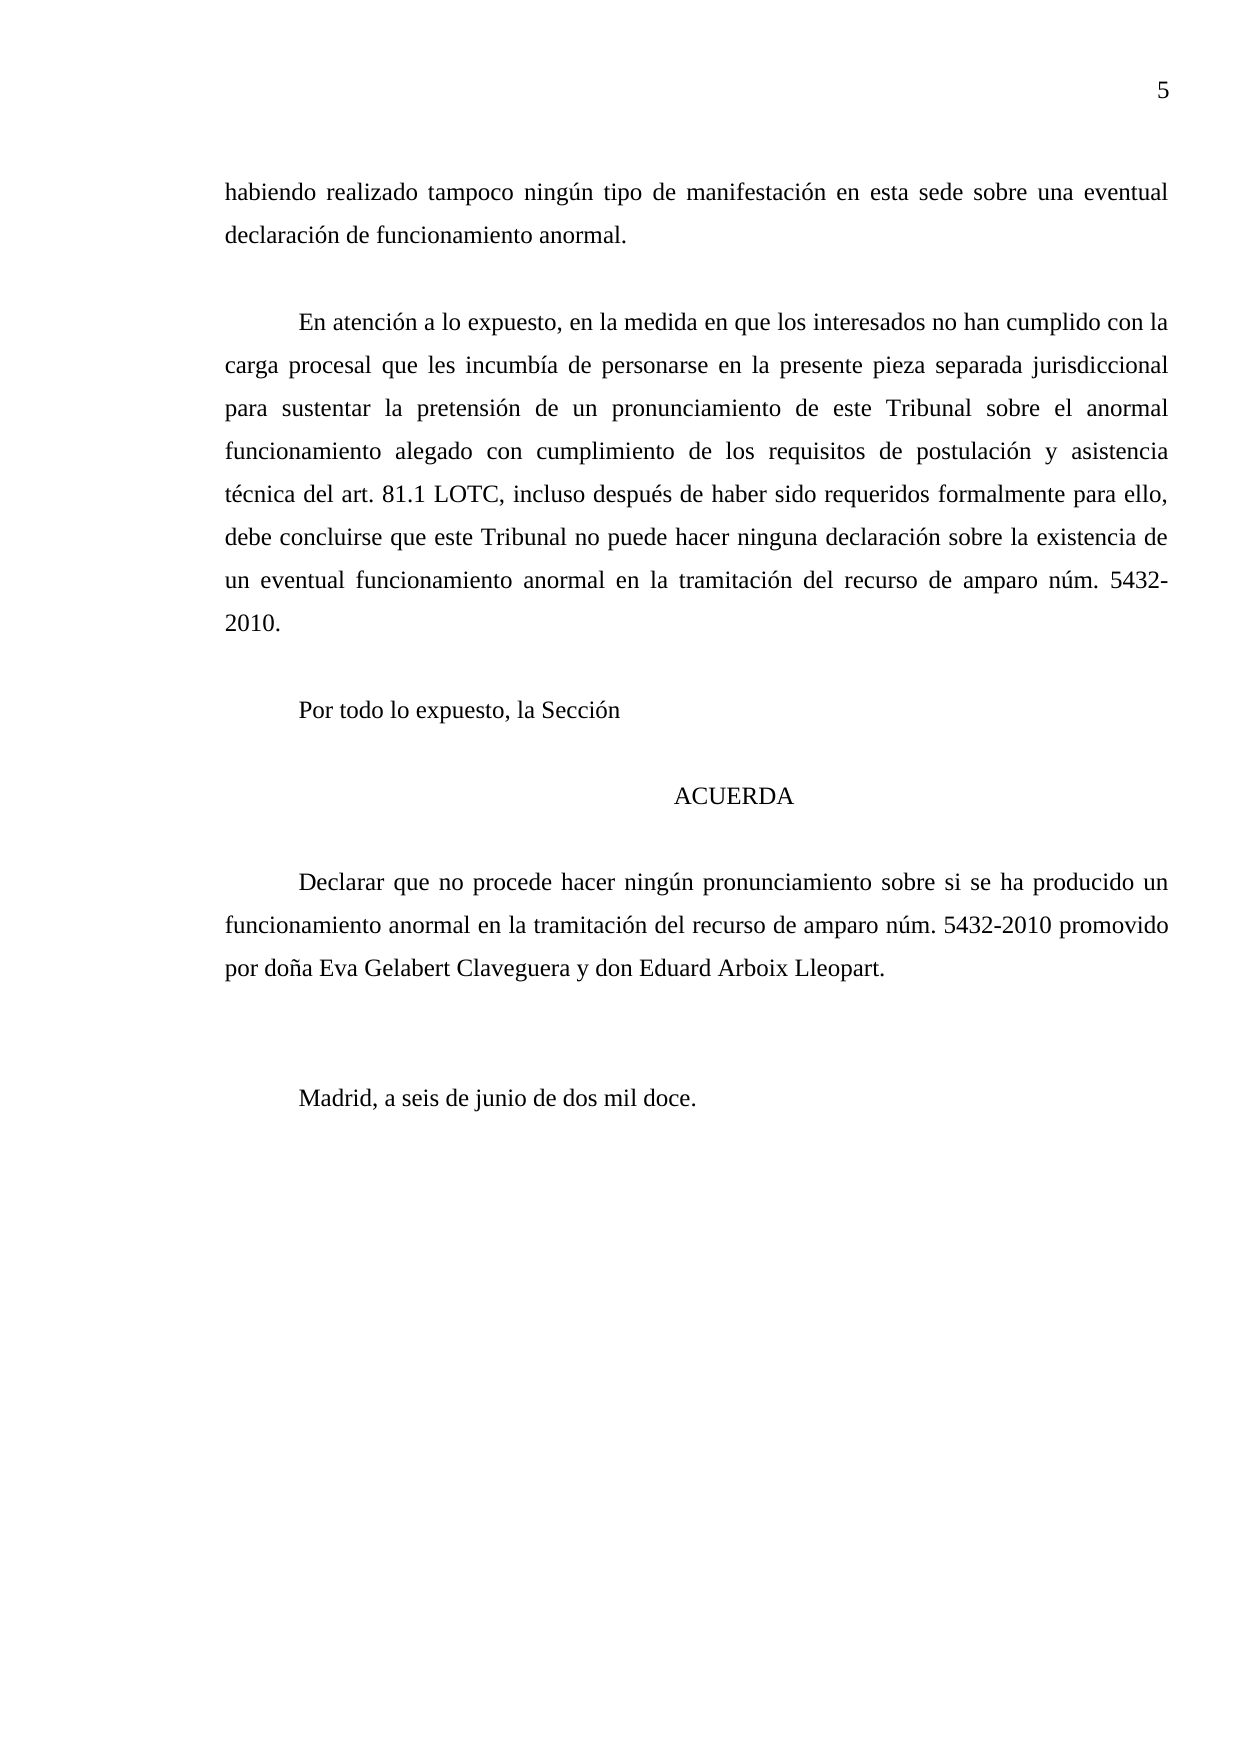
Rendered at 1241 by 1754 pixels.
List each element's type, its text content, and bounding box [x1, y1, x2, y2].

text Declarar que no procede hacer ningún pronunciamiento sobre si se ha producido un funcionamiento anormal en la tramitación del recurso de amparo núm. 5432-2010 promovido por doña Eva Gelabert Claveguera y don Eduard Arboix Lleopart. [224, 867, 1169, 982]
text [224, 177, 1169, 249]
text ACUERDA [224, 781, 1169, 810]
text Madrid, a seis de junio de dos mil doce. [224, 1083, 1169, 1112]
text En atención a lo expuesto, en la medida en que los interesados no han cumplido con la carga procesal que les incumbía de personarse en la presente pieza separada jurisdiccional para sustentar la pretensión de un pronunciamiento de este Tribunal sobre el anormal funcionamiento alegado con cumplimiento de los requisitos de postulación y asistencia técnica del art. 81.1 LOTC, incluso después de haber sido requeridos formalmente para ello, debe concluirse que este Tribunal no puede hacer ninguna declaración sobre la existencia de un eventual funcionamiento anormal en la tramitación del recurso de amparo núm. 5432-2010. [224, 307, 1169, 637]
text Por todo lo expuesto, la Sección [224, 695, 1169, 723]
